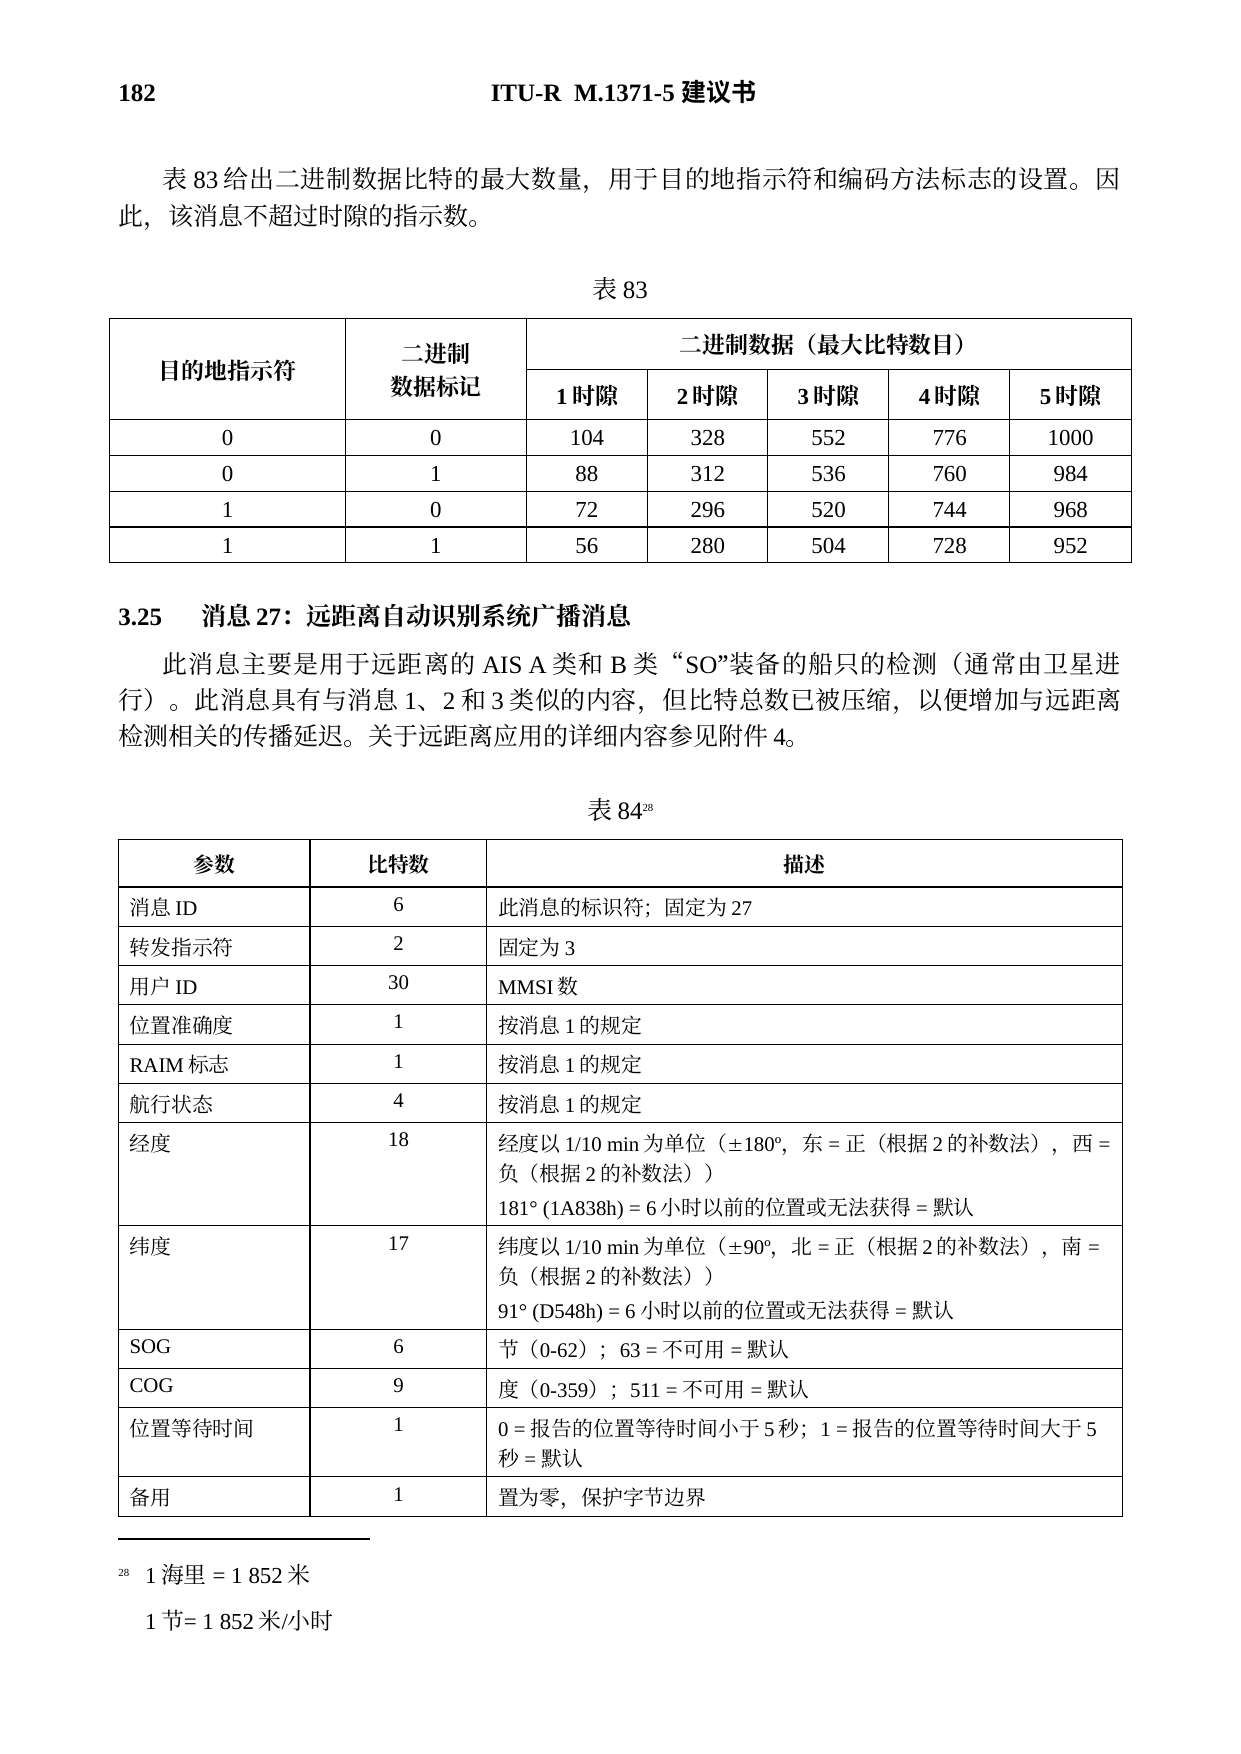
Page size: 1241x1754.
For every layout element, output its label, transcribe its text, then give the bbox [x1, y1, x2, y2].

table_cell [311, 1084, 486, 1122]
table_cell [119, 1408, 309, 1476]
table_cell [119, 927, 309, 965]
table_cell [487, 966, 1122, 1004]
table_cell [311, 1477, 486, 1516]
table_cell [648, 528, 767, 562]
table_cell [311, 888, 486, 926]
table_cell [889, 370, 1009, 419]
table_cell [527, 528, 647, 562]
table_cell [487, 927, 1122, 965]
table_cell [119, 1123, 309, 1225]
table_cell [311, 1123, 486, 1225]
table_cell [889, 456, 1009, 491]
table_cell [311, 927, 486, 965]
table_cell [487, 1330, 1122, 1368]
text 表83 [118, 269, 1122, 306]
text 此消息主要是用于远距离的AIS A类和B类“SO”装备的船只的检测（通常由卫星进行）。此消息具有与消息1、2和3类似的内容，但比特总数已被压缩，以便增加与远距离检测相关的传播延迟。关于远距离应用的详细内容参见附件4。 [118, 645, 1122, 753]
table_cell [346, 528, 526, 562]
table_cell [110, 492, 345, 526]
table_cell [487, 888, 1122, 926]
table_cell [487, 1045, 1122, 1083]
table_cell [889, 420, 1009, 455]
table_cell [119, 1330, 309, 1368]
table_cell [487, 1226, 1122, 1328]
text 表83给出二进制数据比特的最大数量，用于目的地指示符和编码方法标志的设置。因此，该消息不超过时隙的指示数。 [118, 160, 1122, 232]
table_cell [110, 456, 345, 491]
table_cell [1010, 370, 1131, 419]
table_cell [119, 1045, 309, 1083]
subtitle 3.25 消息27：远距离自动识别系统广播消息 [118, 597, 1122, 632]
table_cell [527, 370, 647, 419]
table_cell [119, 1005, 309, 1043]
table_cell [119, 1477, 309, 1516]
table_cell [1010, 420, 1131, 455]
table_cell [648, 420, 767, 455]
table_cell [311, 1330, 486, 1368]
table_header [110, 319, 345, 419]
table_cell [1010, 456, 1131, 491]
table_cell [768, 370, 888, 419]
text 表84 [118, 790, 1122, 826]
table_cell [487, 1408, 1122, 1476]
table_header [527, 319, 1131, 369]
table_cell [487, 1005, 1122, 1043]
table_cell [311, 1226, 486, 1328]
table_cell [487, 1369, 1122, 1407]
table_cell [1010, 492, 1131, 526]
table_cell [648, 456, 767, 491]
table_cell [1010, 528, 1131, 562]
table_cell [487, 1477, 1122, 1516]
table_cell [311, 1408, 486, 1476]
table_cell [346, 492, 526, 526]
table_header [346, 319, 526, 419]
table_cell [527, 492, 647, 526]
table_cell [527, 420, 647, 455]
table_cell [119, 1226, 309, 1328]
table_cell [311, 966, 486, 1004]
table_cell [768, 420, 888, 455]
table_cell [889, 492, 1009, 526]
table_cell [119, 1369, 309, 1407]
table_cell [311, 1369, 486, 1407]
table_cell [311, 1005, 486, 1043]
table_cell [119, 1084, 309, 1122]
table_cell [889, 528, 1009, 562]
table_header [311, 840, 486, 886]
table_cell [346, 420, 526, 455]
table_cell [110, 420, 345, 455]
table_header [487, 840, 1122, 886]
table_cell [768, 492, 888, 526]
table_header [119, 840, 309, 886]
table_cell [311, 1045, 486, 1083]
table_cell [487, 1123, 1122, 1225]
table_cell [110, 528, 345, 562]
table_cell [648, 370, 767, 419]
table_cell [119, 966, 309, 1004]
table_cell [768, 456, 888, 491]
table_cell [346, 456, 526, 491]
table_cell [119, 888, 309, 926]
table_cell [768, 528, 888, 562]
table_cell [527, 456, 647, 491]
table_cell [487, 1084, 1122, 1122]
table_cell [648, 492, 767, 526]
